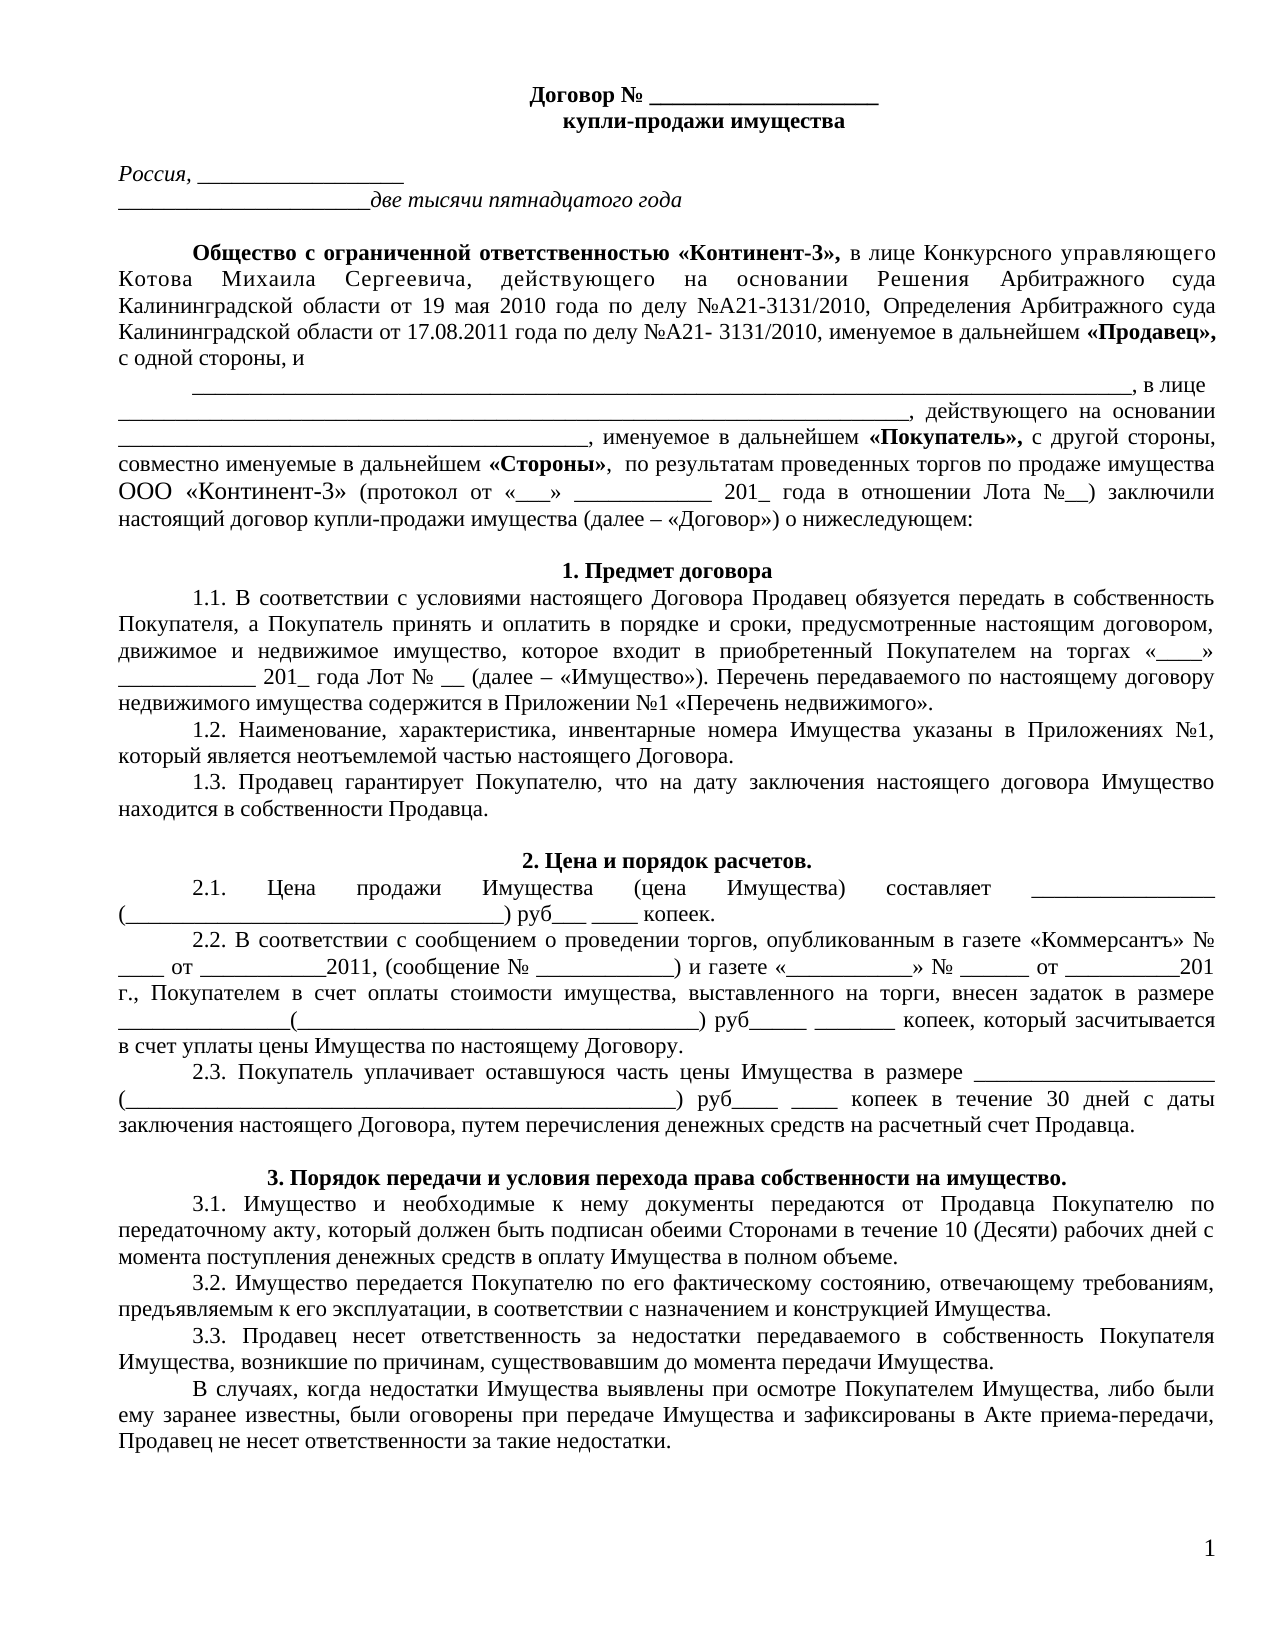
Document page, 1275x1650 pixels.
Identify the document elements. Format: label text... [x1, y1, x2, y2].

text __________________________________________________________________________________, в лице [118, 371, 1216, 397]
text Общество с ограниченной ответственностью «Континент-3», в лице Конкурсного управляющего Котова Михаила Сергеевича, действующего на основании Решения Арбитражного суда Калининградской области от 19 мая 2010 года по делу №А21-3131/2010, Определения Арбитражного суда Калининградской области от 17.08.2011 года по делу №А21- 3131/2010, именуемое в дальнейшем «Продавец», с одной стороны, и [118, 239, 1216, 371]
text 2.3. Покупатель уплачивает оставшуюся часть цены Имущества в размере _____________________ (________________________________________________) руб____ ____ копеек в течение 30 дней с даты заключения настоящего Договора, путем перечисления денежных средств на расчетный счет Продавца. [118, 1058, 1216, 1137]
text купли-продажи имущества [118, 107, 1216, 133]
text 3. Порядок передачи и условия перехода права собственности на имущество. [118, 1164, 1216, 1190]
text 3.2. Имущество передается Покупателю по его фактическому состоянию, отвечающему требованиям, предъявляемым к его эксплуатации, в соответствии с назначением и конструкцией Имущества. [118, 1269, 1216, 1322]
text 1.2. Наименование, характеристика, инвентарные номера Имущества указаны в Приложениях №1, который является неотъемлемой частью настоящего Договора. [118, 716, 1216, 768]
text Договор № ____________________ [118, 81, 1216, 107]
text 1.1. В соответствии с условиями настоящего Договора Продавец обязуется передать в собственность Покупателя, а Покупатель принять и оплатить в порядке и сроки, предусмотренные настоящим договором, движимое и недвижимое имущество, которое входит в приобретенный Покупателем на торгах «____» ____________ 201_ года Лот № __ (далее – «Имущество»). Перечень передаваемого по настоящему договору недвижимого имущества содержится в Приложении №1 «Перечень недвижимого». [118, 584, 1216, 716]
text Россия, __________________ [118, 160, 1216, 186]
text 2. Цена и порядок расчетов. [118, 847, 1216, 874]
text 3.1. Имущество и необходимые к нему документы передаются от Продавца Покупателю по передаточному акту, который должен быть подписан обеими Сторонами в течение 10 (Десяти) рабочих дней с момента поступления денежных средств в оплату Имущества в полном объеме. [118, 1190, 1216, 1269]
text 1. Предмет договора [118, 558, 1216, 584]
text ______________________две тысячи пятнадцатого года [118, 186, 1216, 213]
text 1.3. Продавец гарантирует Покупателю, что на дату заключения настоящего договора Имущество находится в собственности Продавца. [118, 768, 1216, 821]
text _____________________________________________________________________, действующего на основании _________________________________________, именуемое в дальнейшем «Покупатель», с другой стороны, совместно именуемые в дальнейшем «Стороны», по результатам проведенных торгов по продаже имущества ООО «Континент-3» (протокол от «___» ____________ 201_ года в отношении Лота №__) заключили настоящий договор купли-продажи имущества (далее – «Договор») о нижеследующем: [118, 397, 1216, 531]
text В случаях, когда недостатки Имущества выявлены при осмотре Покупателем Имущества, либо были ему заранее известны, были оговорены при передаче Имущества и зафиксированы в Акте приема-передачи, Продавец не несет ответственности за такие недостатки. [118, 1374, 1216, 1454]
text 2.2. В соответствии с сообщением о проведении торгов, опубликованным в газете «Коммерсантъ» № ____ от ___________2011, (сообщение № ____________) и газете «___________» № ______ от __________201 г., Покупателем в счет оплаты стоимости имущества, выставленного на торги, внесен задаток в размере _______________(___________________________________) руб_____ _______ копеек, который засчитывается в счет уплаты цены Имущества по настоящему Договору. [118, 927, 1216, 1058]
text 3.3. Продавец несет ответственность за недостатки передаваемого в собственность Покупателя Имущества, возникшие по причинам, существовавшим до момента передачи Имущества. [118, 1322, 1216, 1374]
text 2.1. Цена продажи Имущества (цена Имущества) составляет ________________ (_________________________________) руб___ ____ копеек. [118, 874, 1216, 927]
